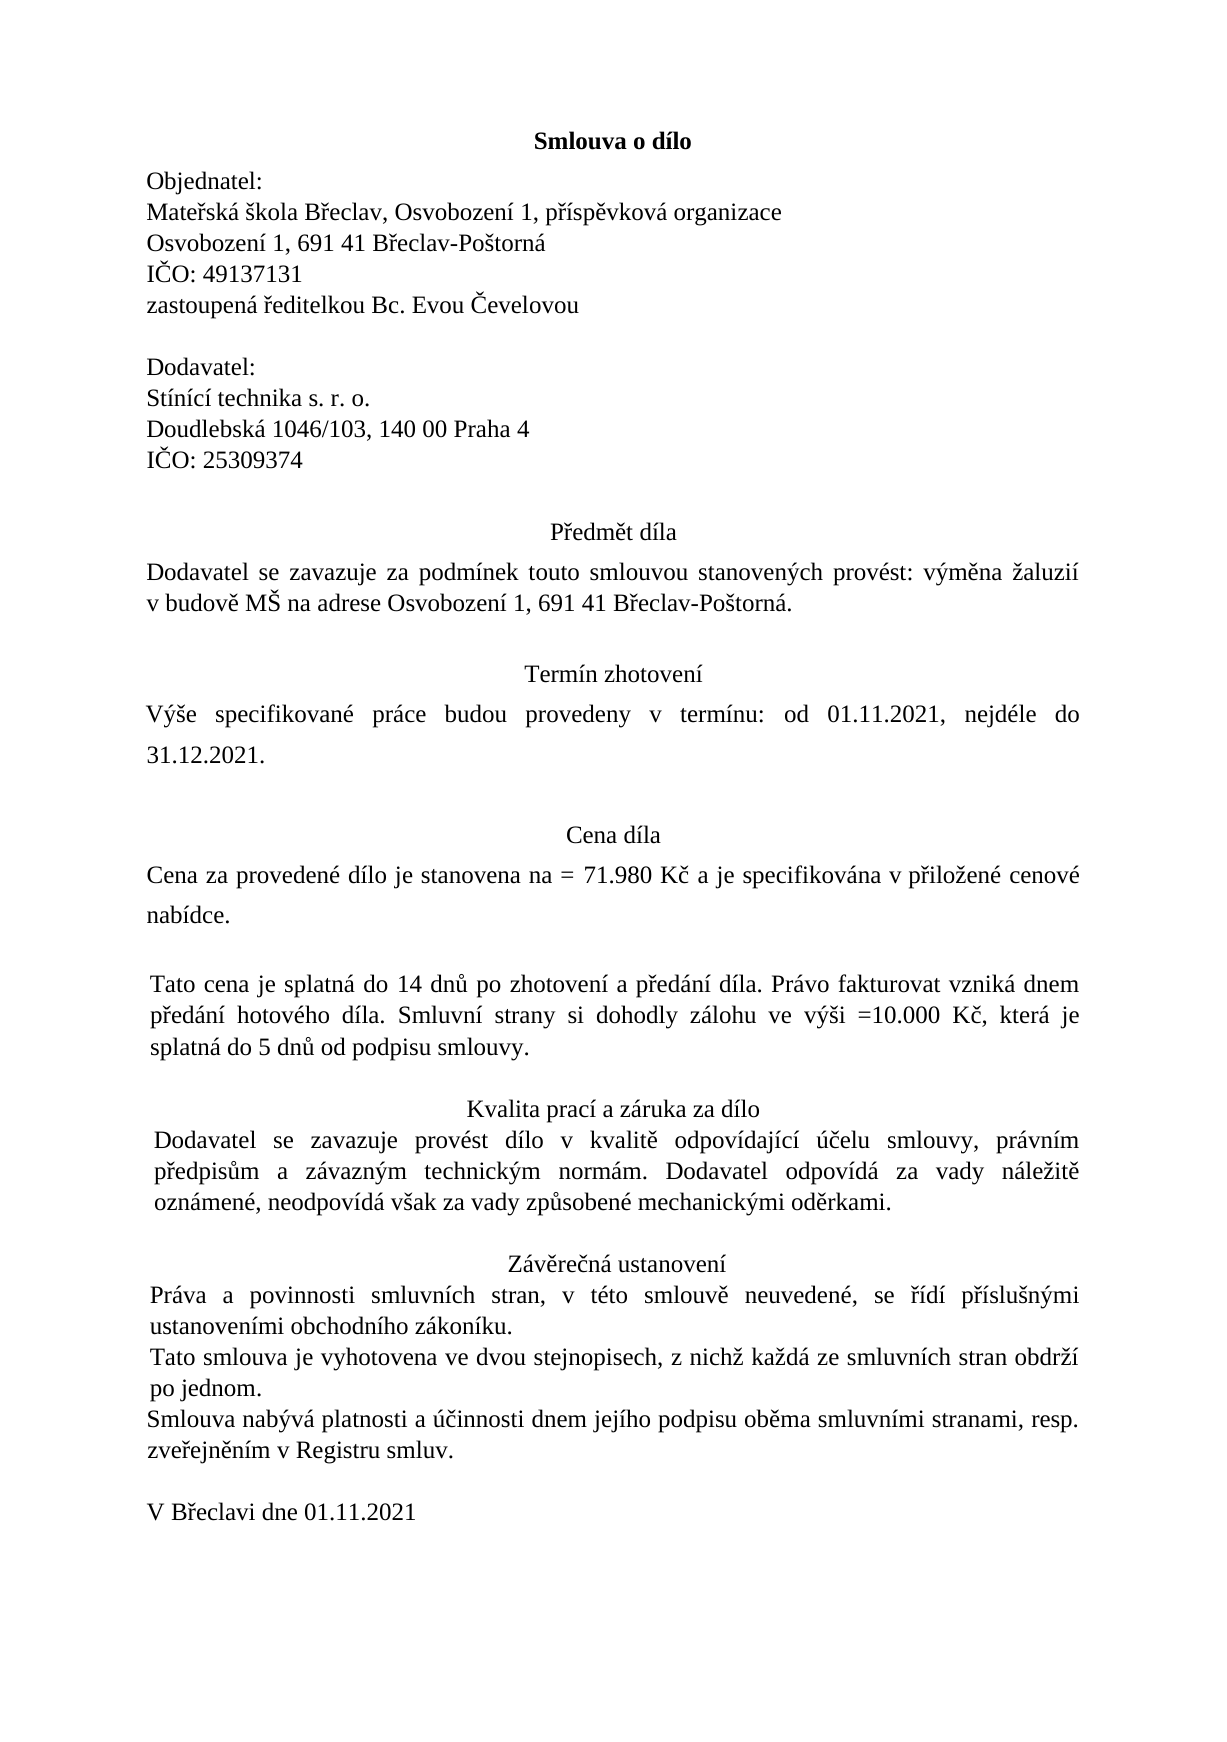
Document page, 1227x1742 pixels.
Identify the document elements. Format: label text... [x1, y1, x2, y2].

text Smlouva o dílo [145, 126, 1080, 155]
text Termín zhotovení [146, 659, 1080, 688]
text Cena za provedené dílo je stanovena na = 71.980 Kč a je specifikována v přiložené cenové nabídce. [146, 860, 1080, 929]
text Objednatel: [146, 166, 1080, 195]
text Osvobození 1, 691 41 Břeclav-Poštorná [146, 228, 1080, 257]
text Stínící technika s. r. o. [146, 383, 1080, 412]
text Mateřská škola Břeclav, Osvobození 1, příspěvková organizace [146, 197, 1080, 226]
text Dodavatel se zavazuje za podmínek touto smlouvou stanovených provést: výměna žaluzií v budově MŠ na adrese Osvobození 1, 691 41 Břeclav-Poštorná. [146, 557, 1080, 617]
text Práva a povinnosti smluvních stran, v této smlouvě neuvedené, se řídí příslušnými ustanoveními obchodního zákoníku. [149, 1280, 1080, 1340]
text Doudlebská 1046/103, 140 00 Praha 4 [146, 414, 1080, 443]
text Cena díla [146, 820, 1080, 849]
text V Břeclavi dne 01.11.2021 [146, 1497, 1080, 1526]
text Závěrečná ustanovení [153, 1249, 1080, 1278]
text Smlouva nabývá platnosti a účinnosti dnem jejího podpisu oběma smluvními stranami, resp. zveřejněním v Registru smluv. [146, 1404, 1080, 1464]
text Tato cena je splatná do 14 dnů po zhotovení a předání díla. Právo fakturovat vzniká dnem předání hotového díla. Smluvní strany si dohodly zálohu ve výši =10.000 Kč, která je splatná do 5 dnů od podpisu smlouvy. [149, 969, 1080, 1060]
text Tato smlouva je vyhotovena ve dvou stejnopisech, z nichž každá ze smluvních stran obdrží po jednom. [149, 1342, 1080, 1402]
text Dodavatel: [146, 352, 1080, 381]
text IČO: 49137131 [146, 259, 1080, 288]
text Předmět díla [146, 517, 1080, 546]
text Dodavatel se zavazuje provést dílo v kvalitě odpovídající účelu smlouvy, právním předpisům a závazným technickým normám. Dodavatel odpovídá za vady náležitě oznámené, neodpovídá však za vady způsobené mechanickými oděrkami. [153, 1125, 1080, 1216]
text Kvalita prací a záruka za dílo [146, 1094, 1080, 1122]
text zastoupená ředitelkou Bc. Evou Čevelovou [146, 290, 1080, 319]
text IČO: 25309374 [146, 446, 1080, 474]
text Výše specifikované práce budou provedeny v termínu: od 01.11.2021, nejdéle do 31.12.2021. [145, 699, 1080, 768]
